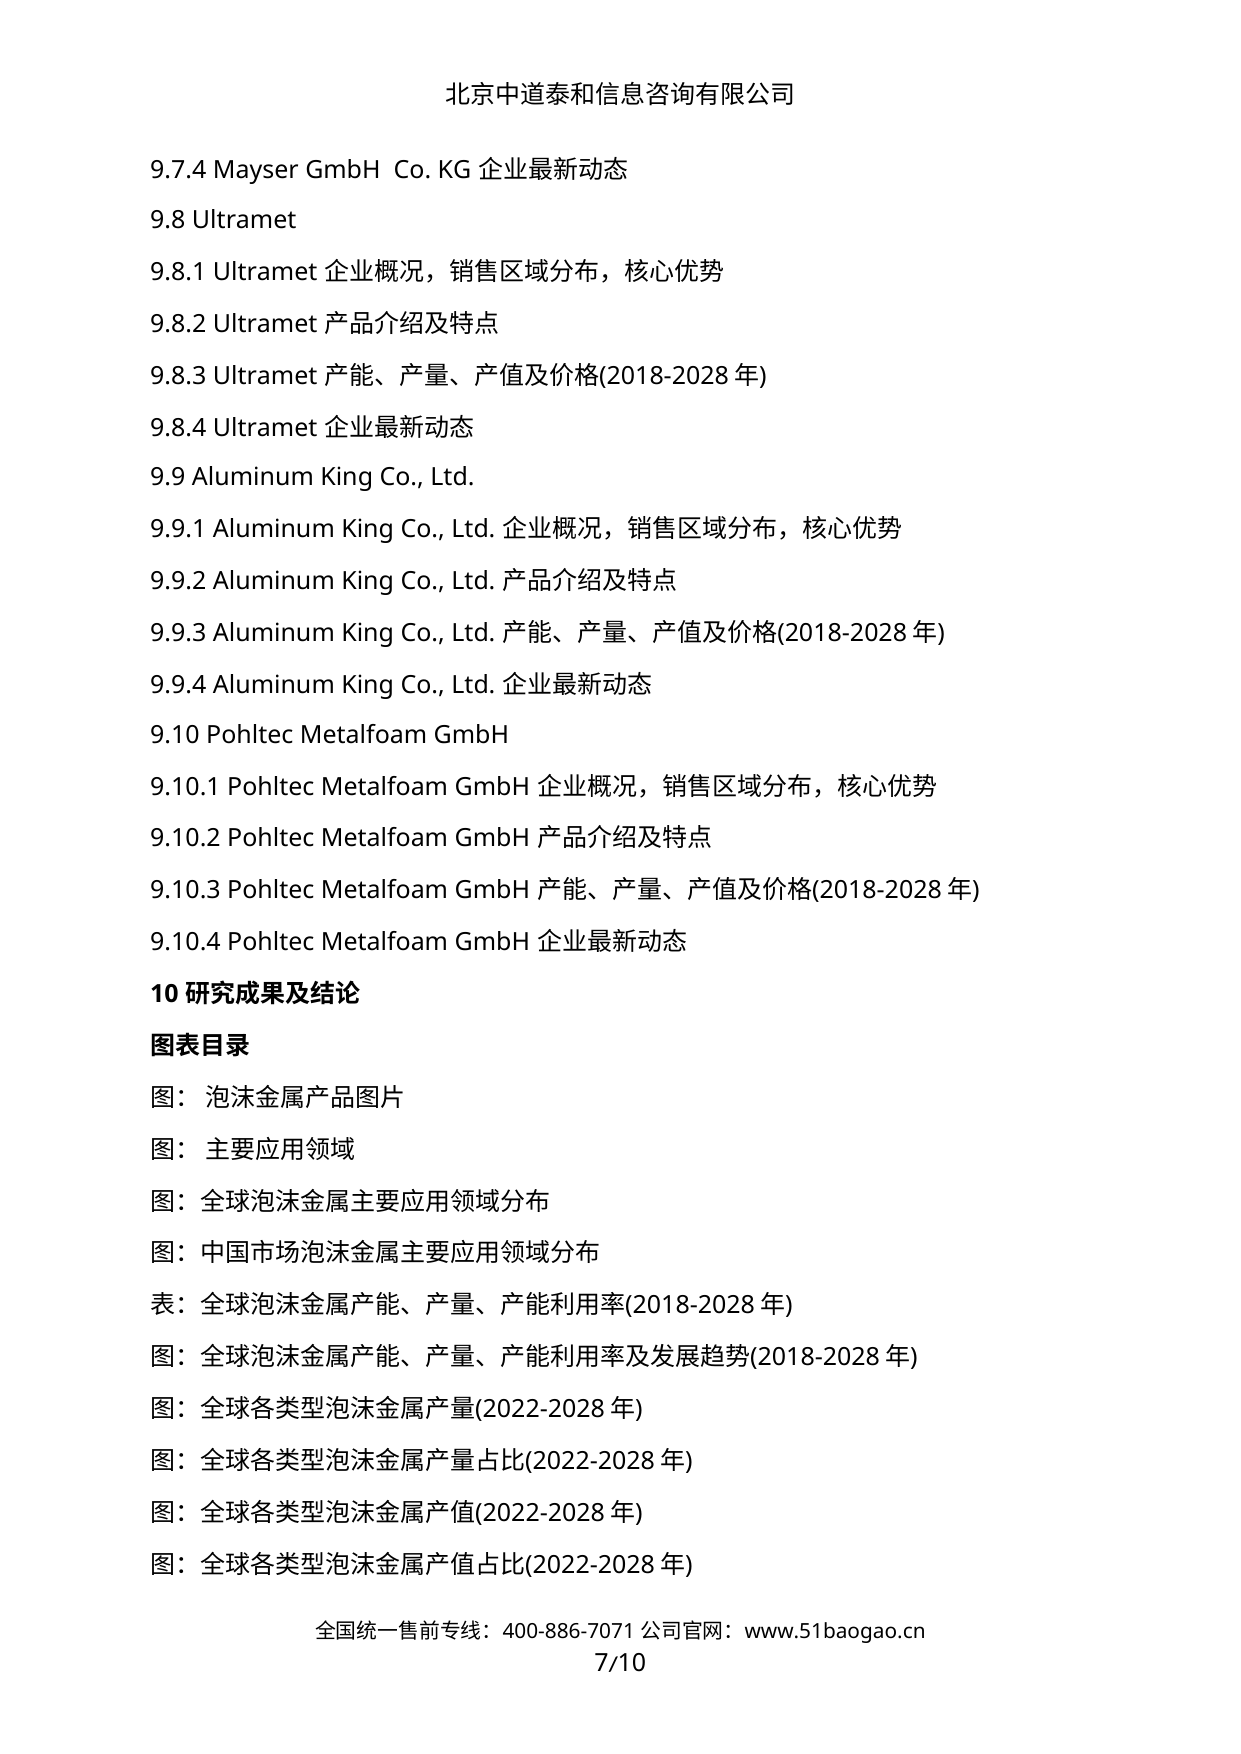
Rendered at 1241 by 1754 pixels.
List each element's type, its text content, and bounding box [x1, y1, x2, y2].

text 9.8.1 Ultramet 企业概况，销售区域分布，核心优势 [150, 252, 1090, 288]
text 9.9.1 Aluminum King Co., Ltd. 企业概况，销售区域分布，核心优势 [150, 509, 1090, 545]
text 9.10.1 Pohltec Metalfoam GmbH 企业概况，销售区域分布，核心优势 [150, 766, 1090, 802]
text 9.10.2 Pohltec Metalfoam GmbH 产品介绍及特点 [150, 818, 1090, 854]
text 9.8.2 Ultramet 产品介绍及特点 [150, 303, 1090, 340]
text 图：全球泡沫金属主要应用领域分布 [150, 1181, 1090, 1217]
text 10 研究成果及结论 [150, 973, 1090, 1010]
text 图：全球各类型泡沫金属产值(2022-2028年) [150, 1492, 1090, 1528]
text 图：全球各类型泡沫金属产量占比(2022-2028年) [150, 1440, 1090, 1477]
text 9.10 Pohltec Metalfoam GmbH [150, 716, 1090, 750]
text 图： 泡沫金属产品图片 [150, 1077, 1090, 1113]
text 图：全球各类型泡沫金属产量(2022-2028年) [150, 1388, 1090, 1425]
text 9.9.2 Aluminum King Co., Ltd. 产品介绍及特点 [150, 561, 1090, 597]
text 图：全球各类型泡沫金属产值占比(2022-2028年) [150, 1544, 1090, 1580]
text 图：全球泡沫金属产能、产量、产能利用率及发展趋势(2018-2028年) [150, 1337, 1090, 1373]
text 9.10.3 Pohltec Metalfoam GmbH 产能、产量、产值及价格(2018-2028年) [150, 870, 1090, 906]
text 9.8 Ultramet [150, 202, 1090, 236]
text 9.9 Aluminum King Co., Ltd. [150, 459, 1090, 493]
text 9.8.3 Ultramet 产能、产量、产值及价格(2018-2028年) [150, 355, 1090, 392]
text 图：中国市场泡沫金属主要应用领域分布 [150, 1233, 1090, 1269]
text 图表目录 [150, 1025, 1090, 1062]
text 9.8.4 Ultramet 企业最新动态 [150, 407, 1090, 443]
text 9.9.3 Aluminum King Co., Ltd. 产能、产量、产值及价格(2018-2028年) [150, 612, 1090, 649]
text 表：全球泡沫金属产能、产量、产能利用率(2018-2028年) [150, 1285, 1090, 1321]
text 9.9.4 Aluminum King Co., Ltd. 企业最新动态 [150, 664, 1090, 701]
text 9.7.4 Mayser GmbH Co. KG 企业最新动态 [150, 150, 1090, 186]
text 9.10.4 Pohltec Metalfoam GmbH 企业最新动态 [150, 922, 1090, 958]
text 图： 主要应用领域 [150, 1129, 1090, 1165]
